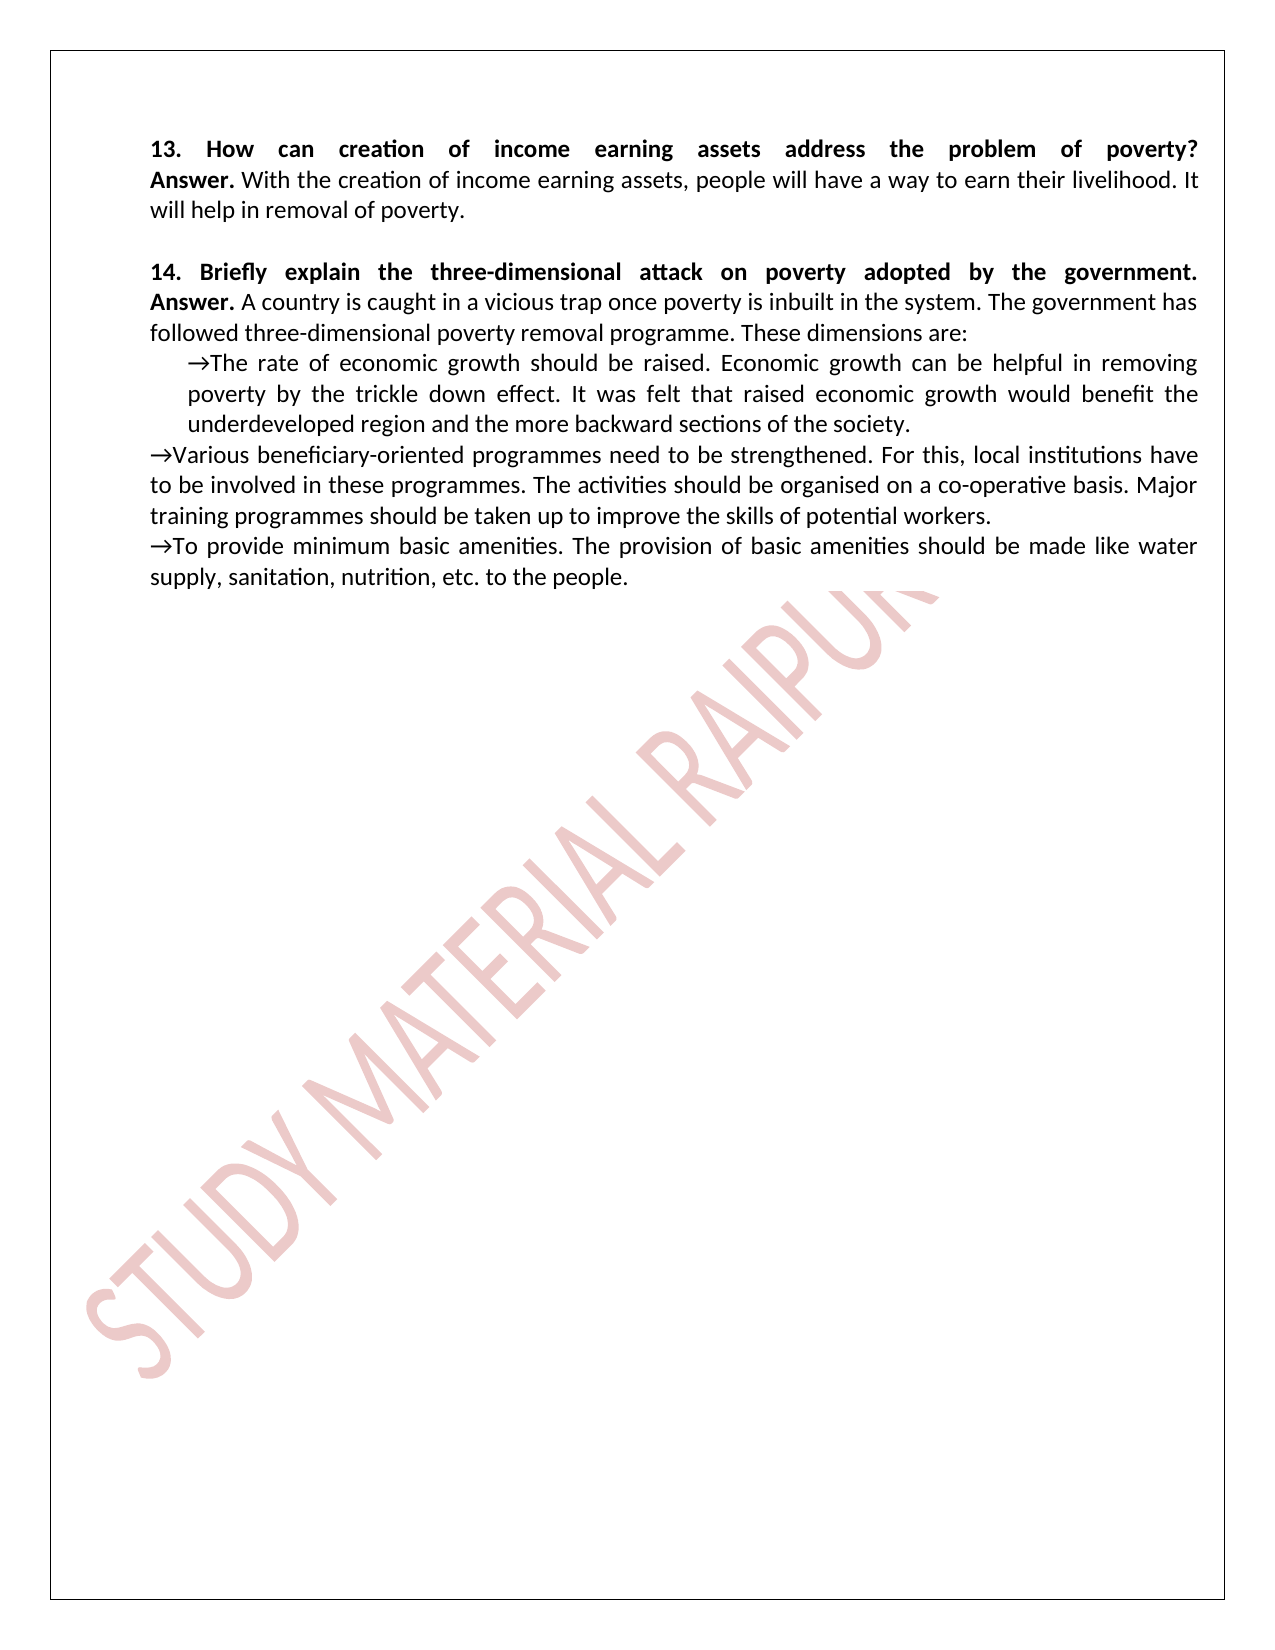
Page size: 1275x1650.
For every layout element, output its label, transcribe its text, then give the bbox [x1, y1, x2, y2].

text →To provide minimum basic amenities. The provision of basic amenities should be made like water supply, sanitation, nutrition, etc. to the people. [150, 530, 1200, 591]
text 13. How can creation of income earning assets address the problem of poverty? Answer. With the creation of income earning assets, people will have a way to earn their livelihood. It will help in removal of poverty. [150, 133, 1200, 225]
text →Various beneficiary-oriented programmes need to be strengthened. For this, local institutions have to be involved in these programmes. The activities should be organised on a co-operative basis. Major training programmes should be taken up to improve the skills of potential workers. [150, 439, 1200, 530]
text →The rate of economic growth should be raised. Economic growth can be helpful in removing poverty by the trickle down effect. It was felt that raised economic growth would benefit the underdeveloped region and the more backward sections of the society. [187, 347, 1200, 439]
text 14. Briefly explain the three-dimensional attack on poverty adopted by the government. Answer. A country is caught in a vicious trap once poverty is inbuilt in the system. The government has followed three-dimensional poverty removal programme. These dimensions are: [150, 256, 1200, 347]
